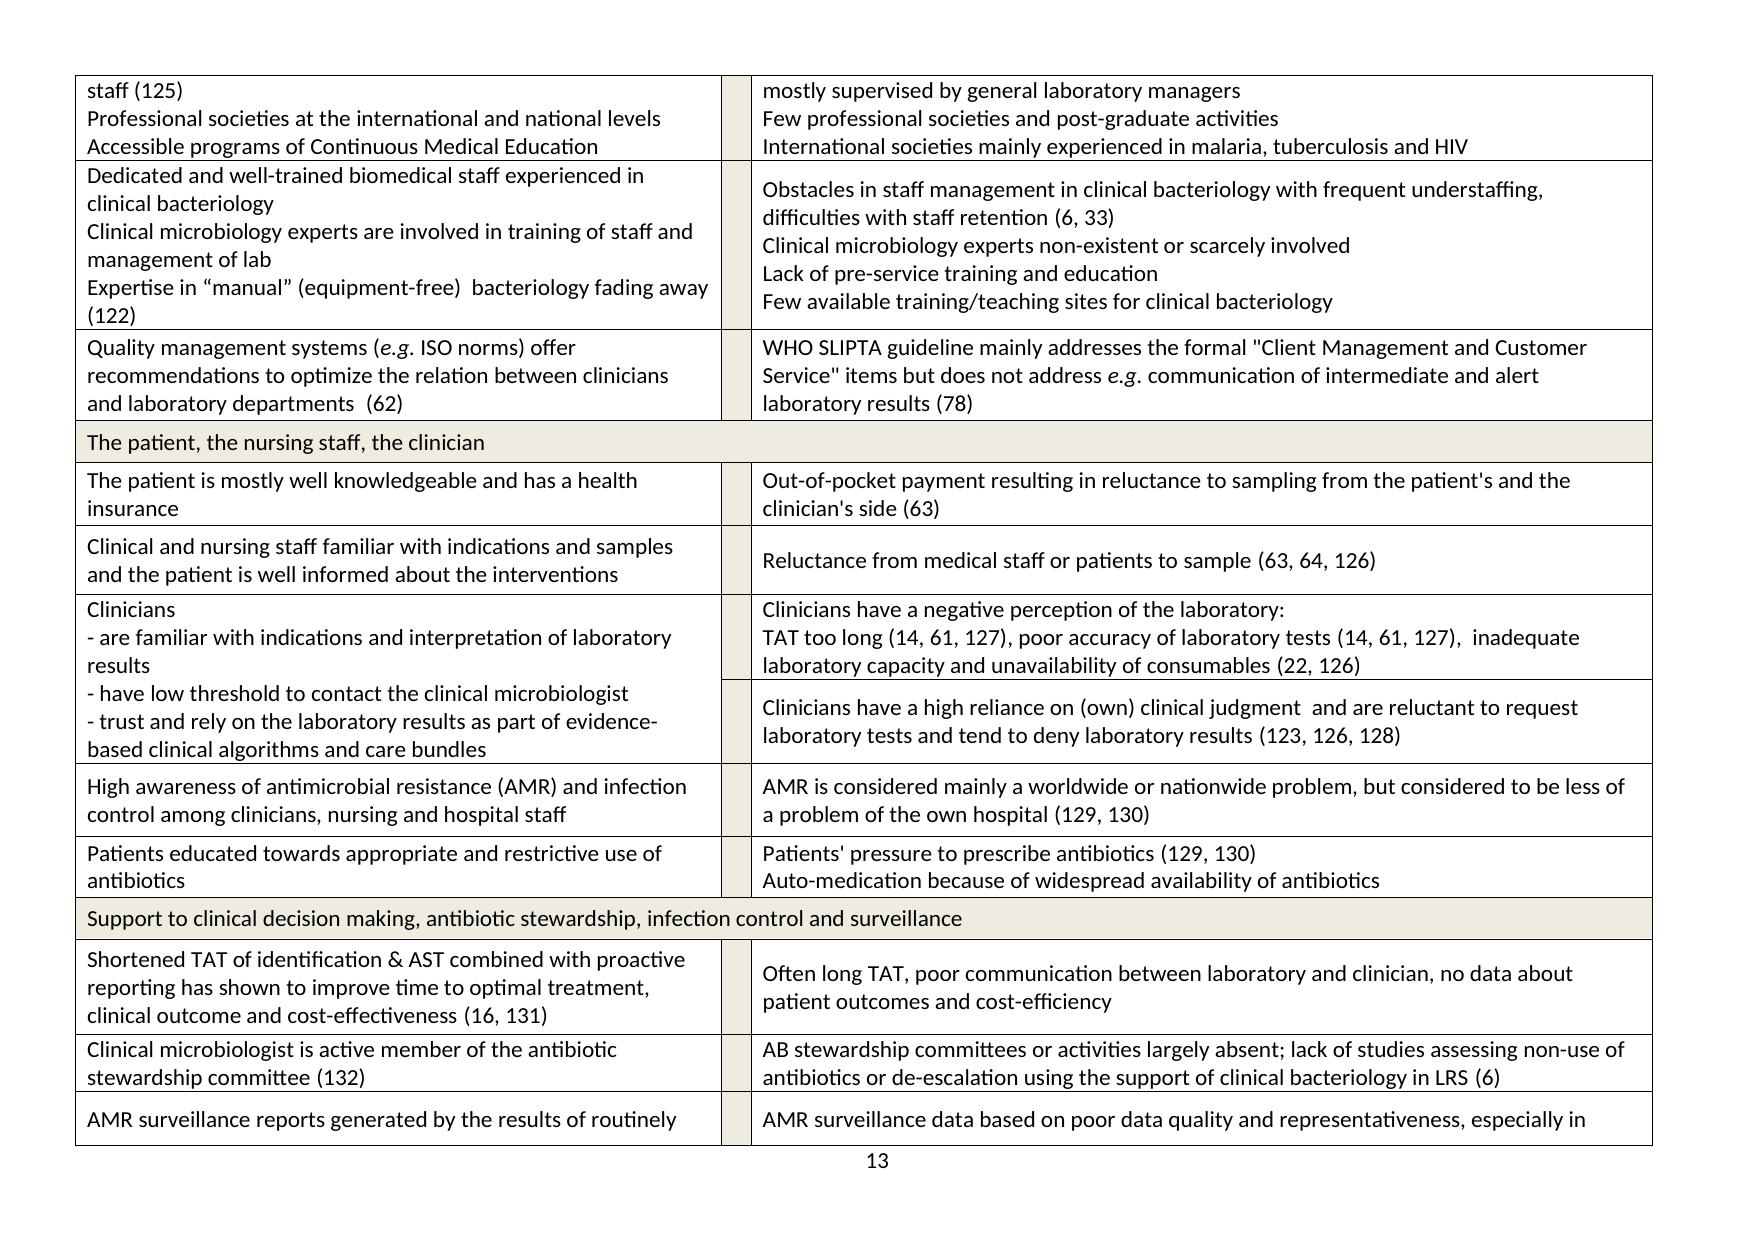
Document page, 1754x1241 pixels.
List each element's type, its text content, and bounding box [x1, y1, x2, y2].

table_cell [722, 526, 751, 594]
table_cell [722, 837, 751, 897]
table_cell AMR is considered mainly a worldwide or nationwide problem, but considered to be less of a problem of the own hospital (129, 130) [752, 764, 1652, 836]
table_cell [722, 463, 751, 525]
table_cell [722, 330, 751, 420]
table_cell [722, 680, 751, 763]
table_cell [722, 161, 751, 329]
table_cell Quality management systems (e.g. ISO norms) offer recommendations to optimize the relation between clinicians and laboratory departments (62) [76, 330, 721, 420]
table_cell [722, 764, 751, 836]
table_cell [752, 1092, 1652, 1145]
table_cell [752, 76, 1652, 160]
table_cell High awareness of antimicrobial resistance (AMR) and infection control among clinicians, nursing and hospital staff [76, 764, 721, 836]
table_cell [722, 1092, 751, 1145]
table_cell Obstacles in staff management in clinical bacteriology with frequent understaffing, difficulties with staff retention (6, 33) Clinical microbiology experts non-existent or scarcely involved Lack of pre-service training and education Few available training/teaching sites for clinical bacteriology [752, 161, 1652, 329]
table_cell Out-of-pocket payment resulting in reluctance to sampling from the patient's and the clinician's side (63) [752, 463, 1652, 525]
table_cell Patients educated towards appropriate and restrictive use of antibiotics [76, 837, 721, 897]
table_cell Dedicated and well-trained biomedical staff experienced in clinical bacteriology Clinical microbiology experts are involved in training of staff and management of lab Expertise in “manual” (equipment-free) bacteriology fading away (122) [76, 161, 721, 329]
table_cell [722, 940, 751, 1034]
table_cell Clinical and nursing staff familiar with indications and samples and the patient is well informed about the interventions [76, 526, 721, 594]
table_cell AB stewardship committees or activities largely absent; lack of studies assessing non-use of antibiotics or de-escalation using the support of clinical bacteriology in LRS (6) [752, 1035, 1652, 1091]
table_cell Often long TAT, poor communication between laboratory and clinician, no data about patient outcomes and cost-efficiency [752, 940, 1652, 1034]
table_cell [722, 595, 751, 679]
table_cell Clinicians have a negative perception of the laboratory: TAT too long (14, 61, 127), poor accuracy of laboratory tests (14, 61, 127), inadequate laboratory capacity and unavailability of consumables (22, 126) [752, 595, 1652, 679]
table_cell Support to clinical decision making, antibiotic stewardship, infection control and surveillance [76, 898, 1652, 938]
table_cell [76, 1092, 721, 1145]
table_cell Clinicians - are familiar with indications and interpretation of laboratory results - have low threshold to contact the clinical microbiologist - trust and rely on the laboratory results as part of evidence-based clinical algorithms and care bundles [76, 595, 721, 763]
table_cell Shortened TAT of identification & AST combined with proactive reporting has shown to improve time to optimal treatment, clinical outcome and cost-effectiveness (16, 131) [76, 940, 721, 1034]
table_cell Clinical microbiologist is active member of the antibiotic stewardship committee (132) [76, 1035, 721, 1091]
table_cell WHO SLIPTA guideline mainly addresses the formal "Client Management and Customer Service" items but does not address e.g. communication of intermediate and alert laboratory results (78) [752, 330, 1652, 420]
table_cell The patient, the nursing staff, the clinician [76, 421, 1652, 462]
table_cell [722, 1035, 751, 1091]
table_cell [722, 76, 751, 160]
table_cell Reluctance from medical staff or patients to sample (63, 64, 126) [752, 526, 1652, 594]
table_cell Patients' pressure to prescribe antibiotics (129, 130) Auto-medication because of widespread availability of antibiotics [752, 837, 1652, 897]
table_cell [76, 76, 721, 160]
table_cell The patient is mostly well knowledgeable and has a health insurance [76, 463, 721, 525]
table_cell Clinicians have a high reliance on (own) clinical judgment and are reluctant to request laboratory tests and tend to deny laboratory results (123, 126, 128) [752, 680, 1652, 763]
